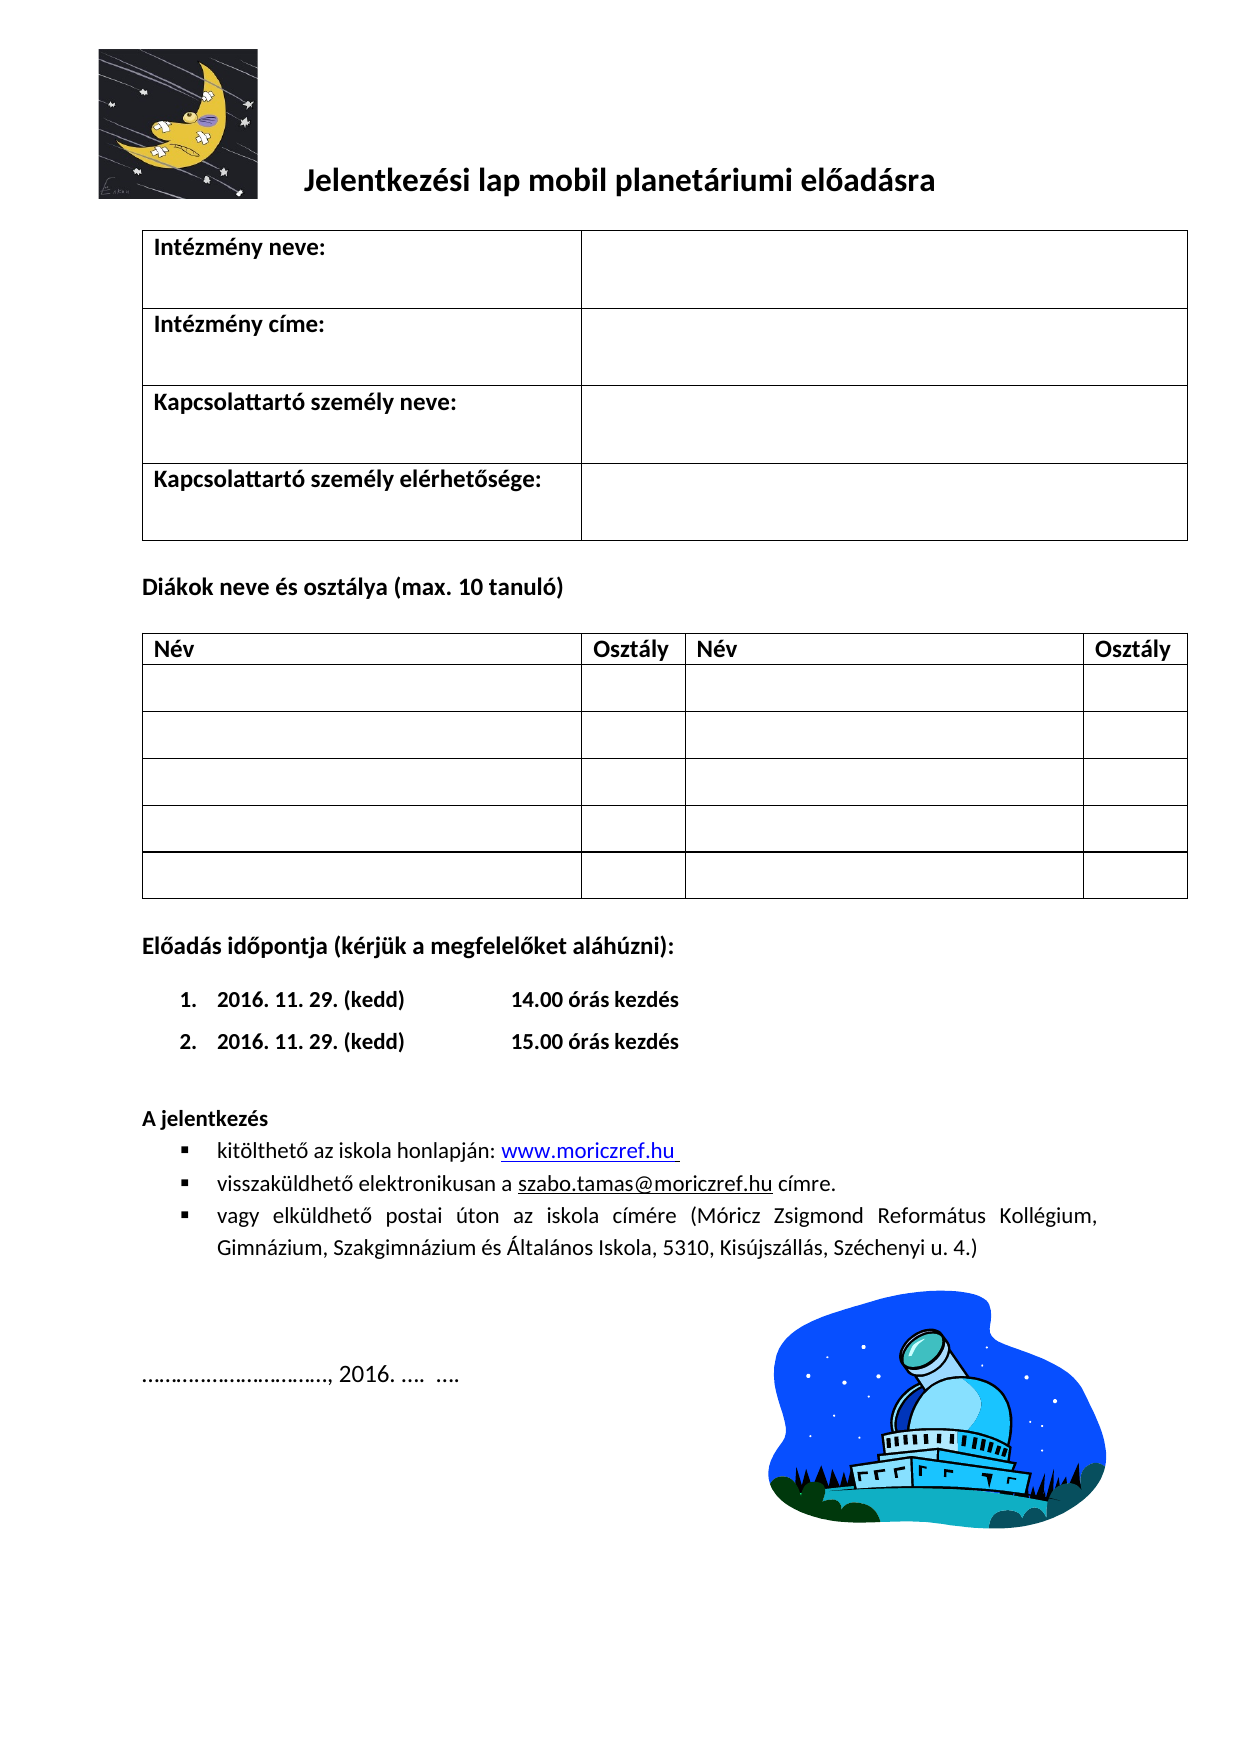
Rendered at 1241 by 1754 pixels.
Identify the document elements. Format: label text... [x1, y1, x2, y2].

table_cell [582, 759, 685, 804]
list A jelentkezés [142, 1104, 1098, 1132]
table_cell [1084, 759, 1187, 804]
table_header Név [686, 634, 1083, 664]
table_cell Kapcsolattartó személy elérhetősége: [143, 464, 581, 540]
table_cell [1084, 665, 1187, 711]
table_cell [582, 386, 1187, 462]
table_cell [1084, 806, 1187, 851]
text Diákok neve és osztálya (max. 10 tanuló) [142, 571, 1098, 602]
table_header Osztály [582, 634, 685, 664]
picture [98, 49, 258, 199]
table_header Név [143, 634, 581, 664]
table_header Osztály [1084, 634, 1187, 664]
text ………..…………………, 2016. …. …. [142, 1358, 1098, 1389]
table_cell [143, 759, 581, 804]
text Jelentkezési lap mobil planetáriumi előadásra [142, 159, 1098, 200]
table_cell [143, 712, 581, 758]
table_cell [686, 665, 1083, 711]
table_cell [582, 464, 1187, 540]
table_cell Intézmény címe: [143, 309, 581, 385]
table_cell [582, 806, 685, 851]
list kitölthető az iskola honlapján: www.moriczref.hu [179, 1137, 1098, 1164]
table_cell [582, 665, 685, 711]
table_cell [686, 712, 1083, 758]
table_cell [686, 759, 1083, 804]
list 2016. 11. 29. (kedd) 14.00 órás kezdés [179, 985, 1098, 1013]
list vagy elküldhető postai úton az iskola címére (Móricz Zsigmond Református Kollégium, Gimnázium, Szakgimnázium és Általános Iskola, 5310, Kisújszállás, Széchenyi u. 4.) [179, 1201, 1098, 1261]
table_cell [143, 853, 581, 898]
table_cell [1084, 853, 1187, 898]
text Előadás időpontja (kérjük a megfelelőket aláhúzni): [142, 930, 1098, 960]
list visszaküldhető elektronikusan a szabo.tamas@moriczref.hu címre. [179, 1169, 1098, 1197]
table_cell [143, 806, 581, 851]
table_cell [143, 665, 581, 711]
list 2016. 11. 29. (kedd) 15.00 órás kezdés [179, 1027, 1098, 1055]
table_cell [686, 853, 1083, 898]
table_header Intézmény neve: [143, 231, 581, 308]
table_cell Kapcsolattartó személy neve: [143, 386, 581, 462]
table_cell [582, 309, 1187, 385]
table_cell [582, 853, 685, 898]
table_cell [582, 712, 685, 758]
table_cell [1084, 712, 1187, 758]
table_cell [686, 806, 1083, 851]
table_header [582, 231, 1187, 308]
